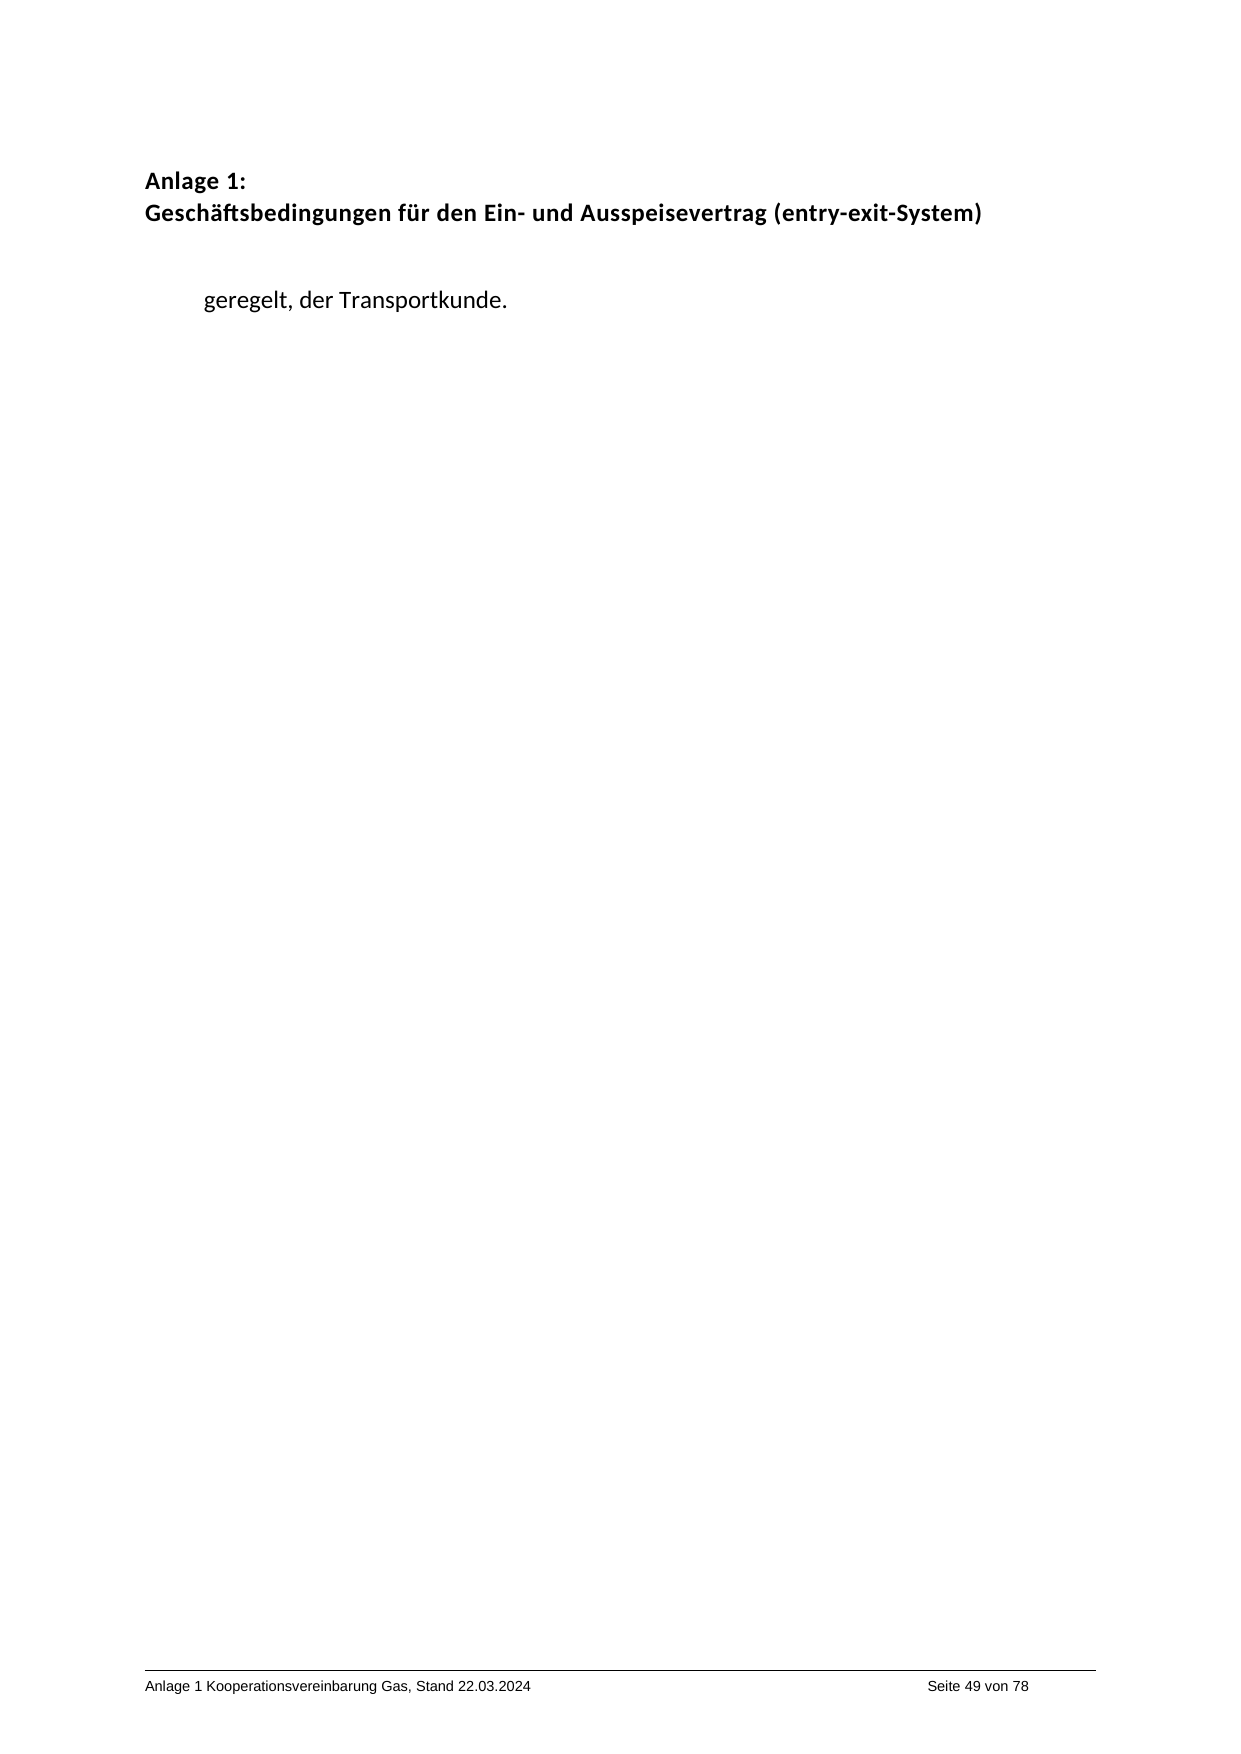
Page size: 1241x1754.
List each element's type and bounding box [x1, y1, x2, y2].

text [204, 283, 1069, 315]
